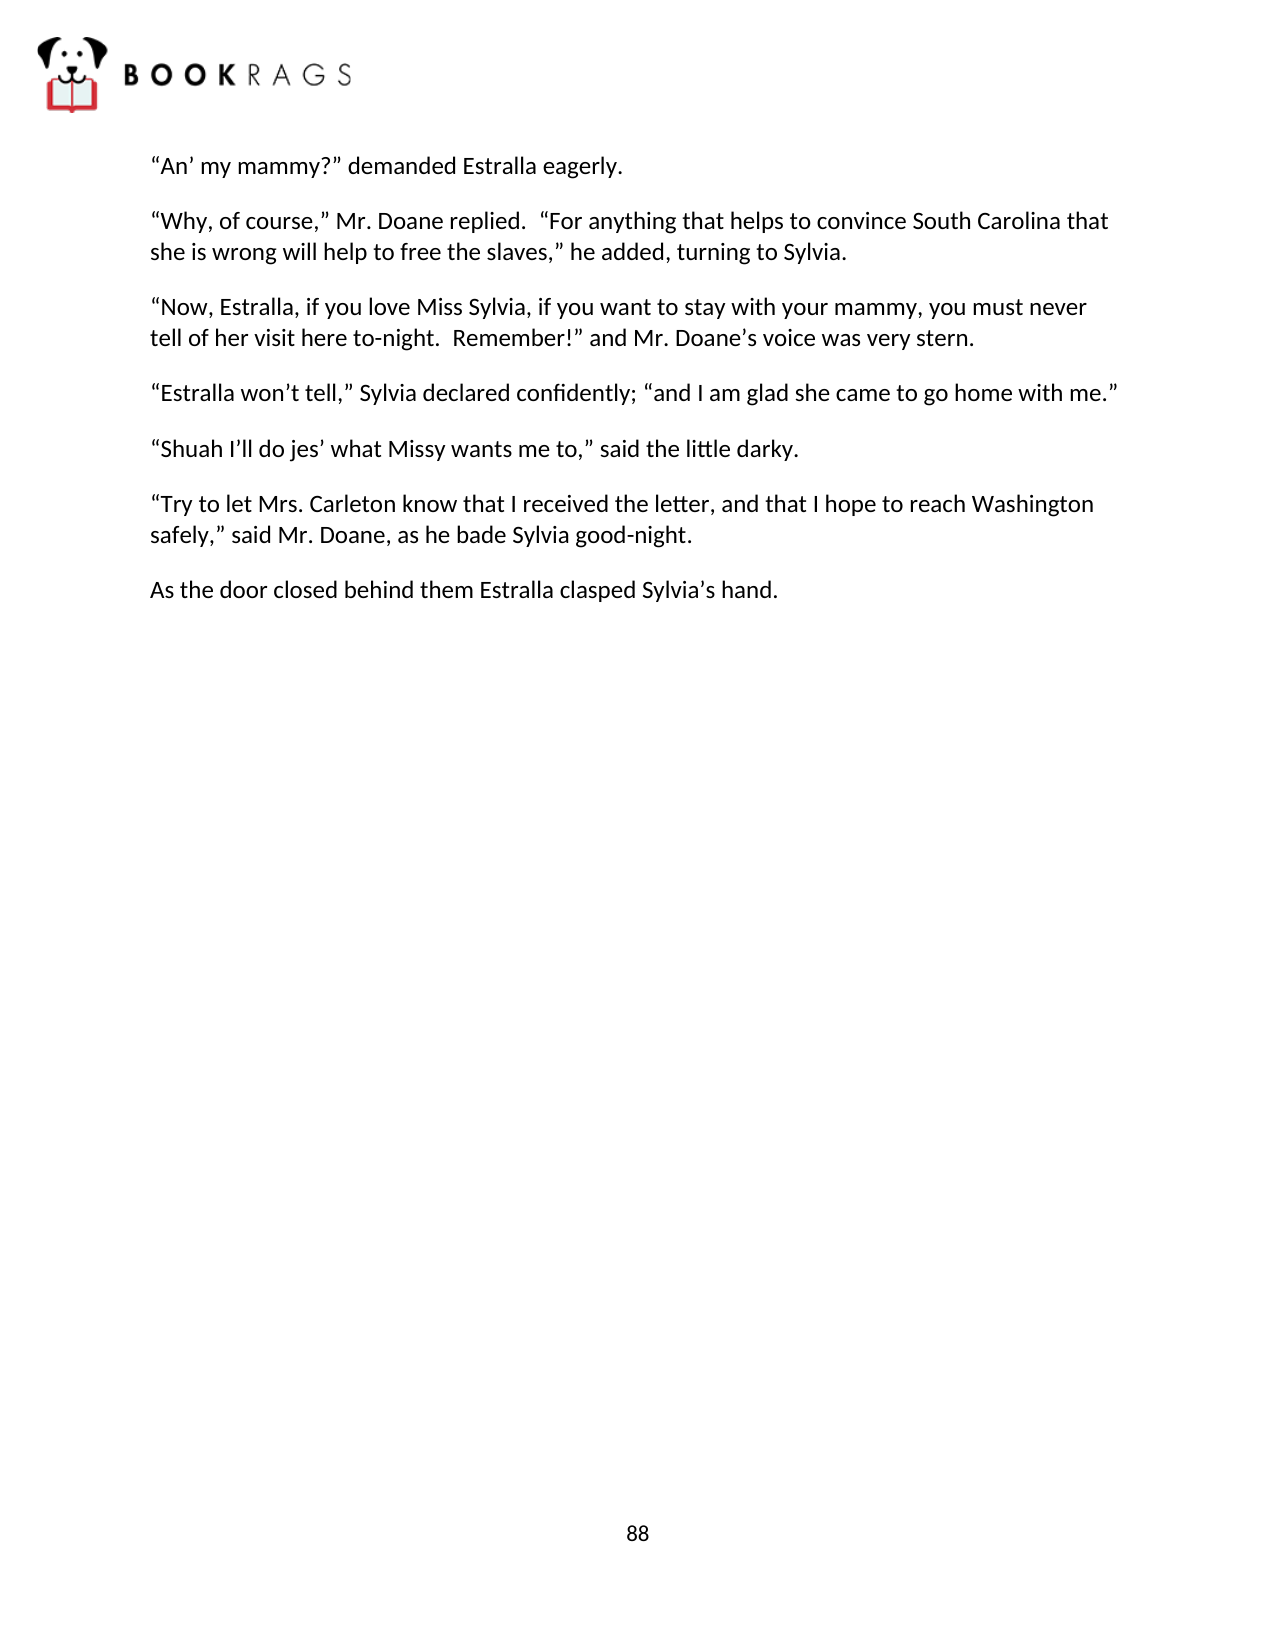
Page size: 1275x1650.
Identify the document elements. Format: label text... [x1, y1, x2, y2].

text “Now, Estralla, if you love Miss Sylvia, if you want to stay with your mammy, you must never tell of her visit here to-night. Remember!” and Mr. Doane’s voice was very stern. [150, 292, 1125, 353]
text “An’ my mammy?” demanded Estralla eagerly. [150, 150, 1125, 181]
picture [37, 37, 351, 113]
text “Shuah I’ll do jes’ what Missy wants me to,” said the little darky. [150, 433, 1125, 464]
text As the door closed behind them Estralla clasped Sylvia’s hand. [150, 575, 1125, 605]
text “Estralla won’t tell,” Sylvia declared confidently; “and I am glad she came to go home with me.” [150, 378, 1125, 408]
text “Try to let Mrs. Carleton know that I received the letter, and that I hope to reach Washington safely,” said Mr. Doane, as he bade Sylvia good-night. [150, 489, 1125, 550]
text “Why, of course,” Mr. Doane replied. “For anything that helps to convince South Carolina that she is wrong will help to free the slaves,” he added, turning to Sylvia. [150, 206, 1125, 267]
